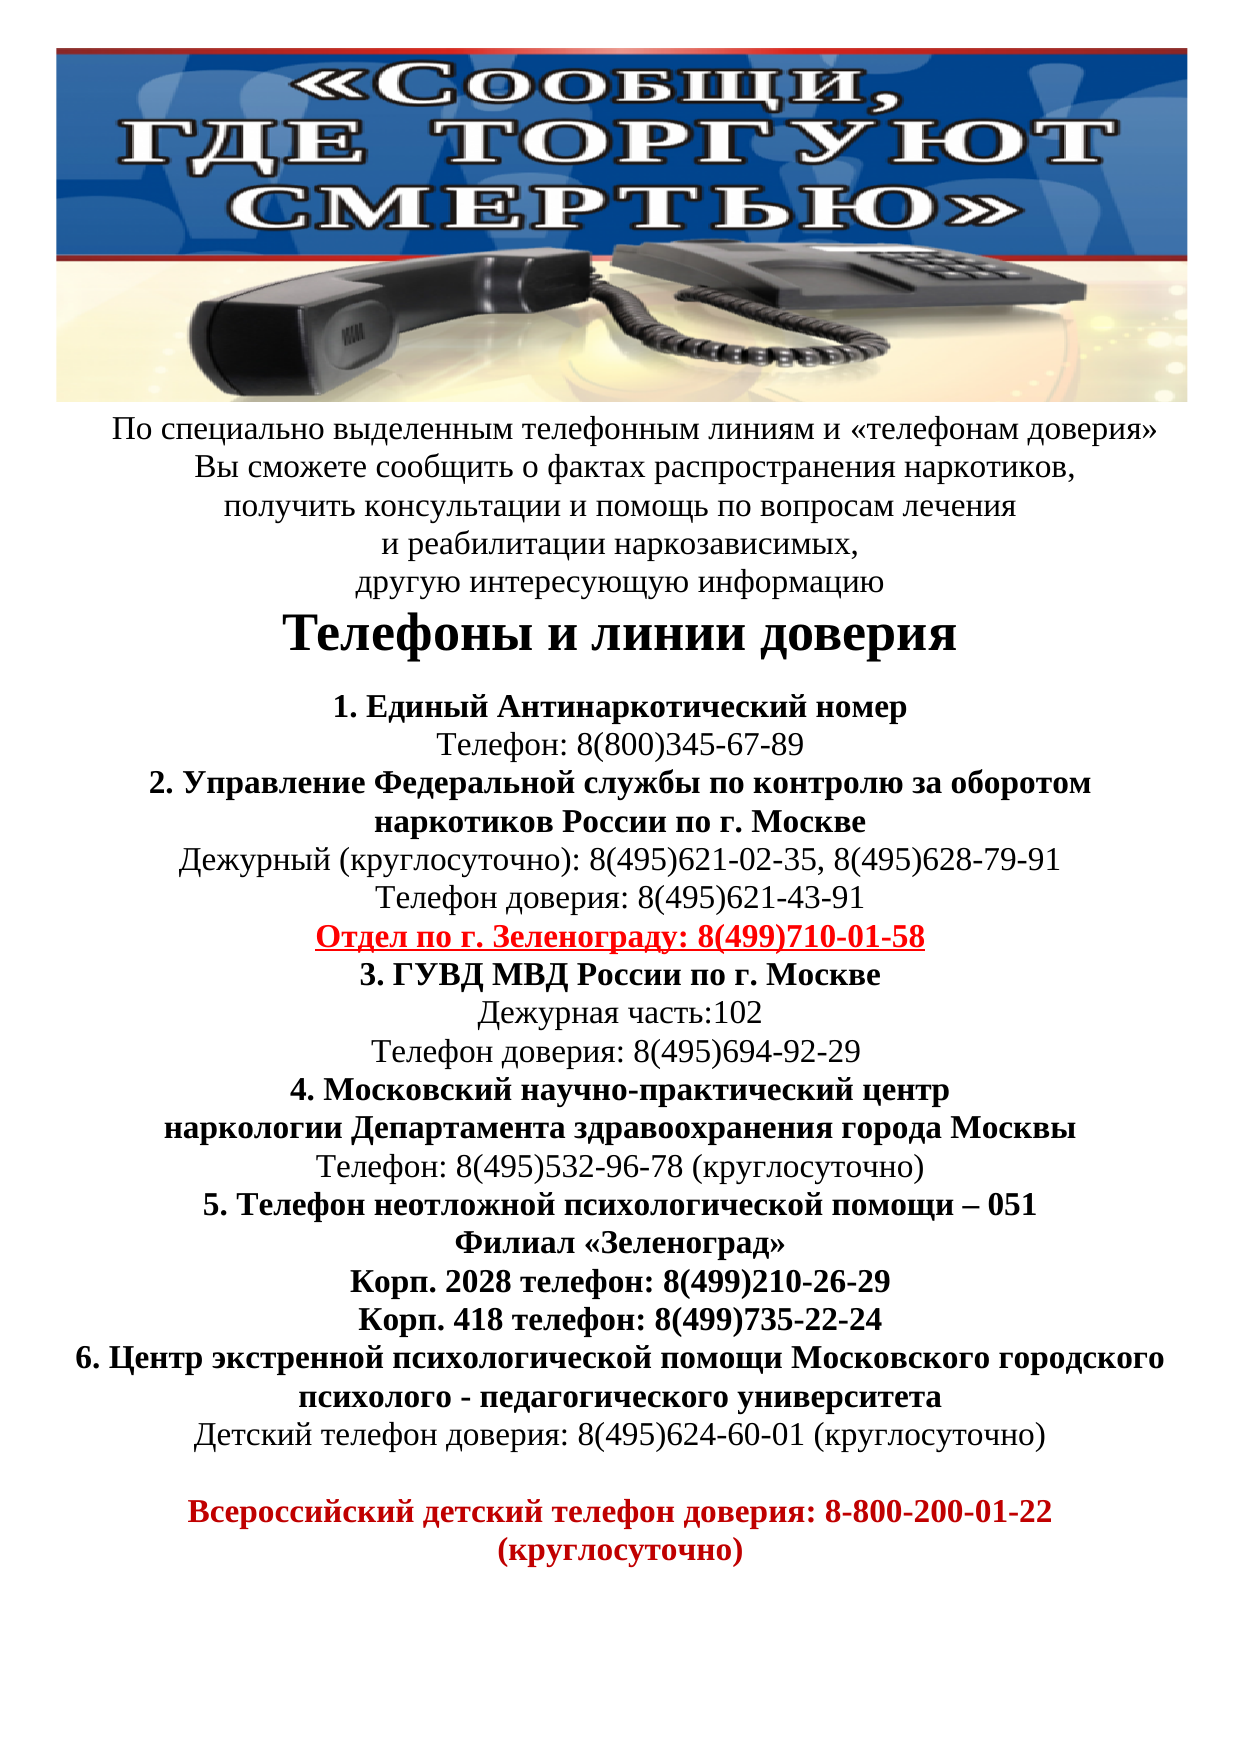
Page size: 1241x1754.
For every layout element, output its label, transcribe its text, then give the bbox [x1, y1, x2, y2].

text Телефоны и линии доверия [75, 600, 1165, 662]
text Телефон доверия: 8(495)621-43-91 [75, 877, 1165, 916]
text Филиал «Зеленоград» [75, 1222, 1165, 1261]
text и реабилитации наркозависимых, [75, 523, 1165, 562]
text другую интересующую информацию [75, 562, 1165, 600]
text Телефон: 8(495)532-96-78 (круглосуточно) [75, 1146, 1165, 1184]
text Отдел по г. Зеленограду: 8(499)710-01-58 [75, 916, 1165, 954]
picture [56, 48, 1186, 402]
text 3. ГУВД МВД России по г. Москве [75, 954, 1165, 992]
text Телефон: 8(800)345-67-89 [75, 724, 1165, 762]
text Дежурный (круглосуточно): 8(495)621-02-35, 8(495)628-79-91 [75, 839, 1165, 877]
text Корп. 418 телефон: 8(499)735-22-24 [75, 1299, 1165, 1337]
text 4. Московский научно-практический центр [75, 1069, 1165, 1107]
text наркологии Департамента здравоохранения города Москвы [75, 1107, 1165, 1146]
text Корп. 2028 телефон: 8(499)210-26-29 [75, 1261, 1165, 1299]
text 1. Единый Антинаркотический номер [75, 686, 1165, 724]
text Телефон доверия: 8(495)694-92-29 [75, 1031, 1165, 1069]
text 5. Телефон неотложной психологической помощи – 051 [75, 1184, 1165, 1222]
text 6. Центр экстренной психологической помощи Московского городского психолого - педагогического университета [75, 1337, 1165, 1414]
text 2. Управление Федеральной службы по контролю за оборотом наркотиков России по г. Москве [75, 762, 1165, 839]
text Детский телефон доверия: 8(495)624-60-01 (круглосуточно) [75, 1414, 1165, 1452]
text Всероссийский детский телефон доверия: 8-800-200-01-22 (круглосуточно) [75, 1491, 1165, 1567]
text получить консультации и помощь по вопросам лечения [75, 485, 1165, 523]
text Дежурная часть:102 [75, 992, 1165, 1031]
